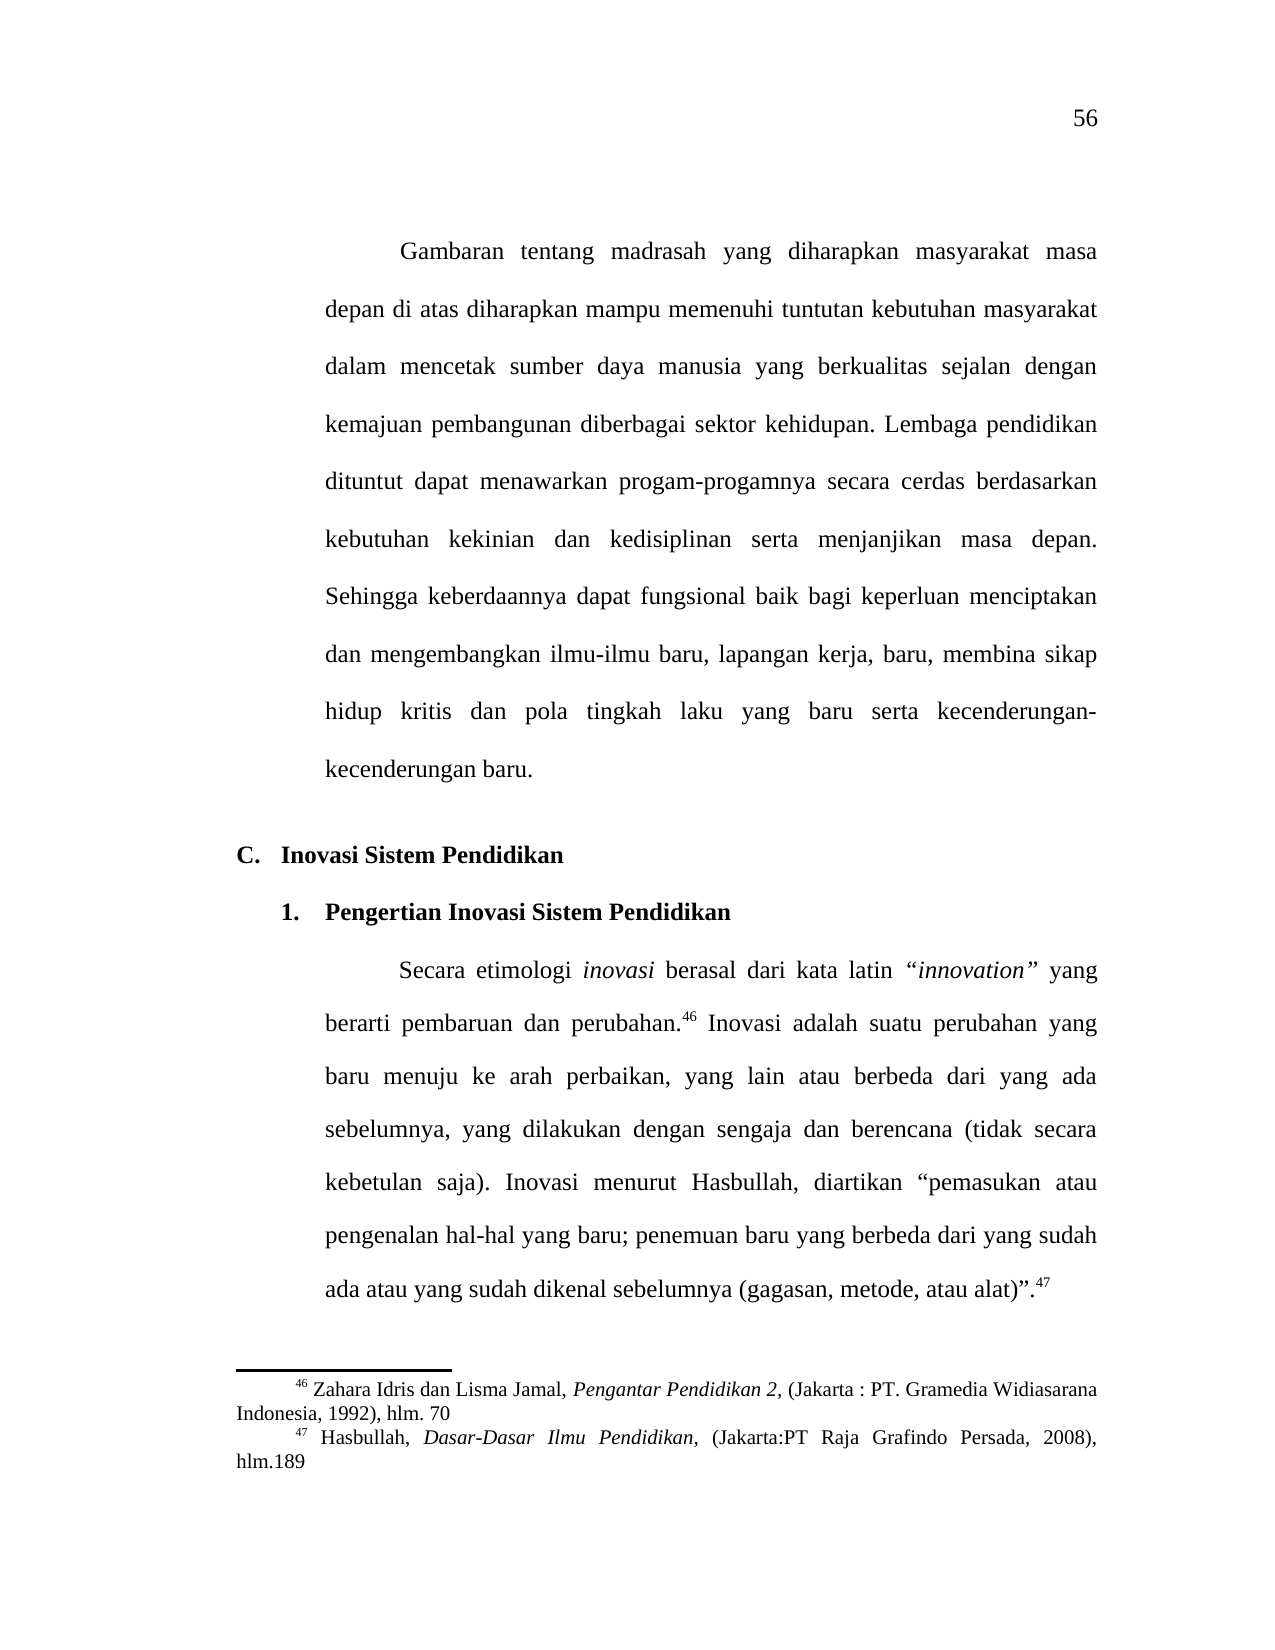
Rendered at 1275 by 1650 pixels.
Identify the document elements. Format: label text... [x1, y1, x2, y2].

list Pengertian Inovasi Sistem Pendidikan [281, 897, 1098, 926]
text Secara etimologi inovasi berasal dari kata latin “innovation” yang berarti pembaruan dan perubahan. Inovasi adalah suatu perubahan yang baru menuju ke arah perbaikan, yang lain atau berbeda dari yang ada sebelumnya, yang dilakukan dengan sengaja dan berencana (tidak secara kebetulan saja). Inovasi menurut Hasbullah, diartikan “pemasukan atau pengenalan hal-hal yang baru; penemuan baru yang berbeda dari yang sudah ada atau yang sudah dikenal sebelumnya (gagasan, metode, atau alat)”. [325, 955, 1098, 1302]
list Inovasi Sistem Pendidikan [236, 840, 1098, 869]
text Gambaran tentang madrasah yang diharapkan masyarakat masa depan di atas diharapkan mampu memenuhi tuntutan kebutuhan masyarakat dalam mencetak sumber daya manusia yang berkualitas sejalan dengan kemajuan pembangunan diberbagai sektor kehidupan. Lembaga pendidikan dituntut dapat menawarkan progam-progamnya secara cerdas berdasarkan kebutuhan kekinian dan kedisiplinan serta menjanjikan masa depan. Sehingga keberdaannya dapat fungsional baik bagi keperluan menciptakan dan mengembangkan ilmu-ilmu baru, lapangan kerja, baru, membina sikap hidup kritis dan pola tingkah laku yang baru serta kecenderungan-kecenderungan baru. [325, 236, 1098, 782]
